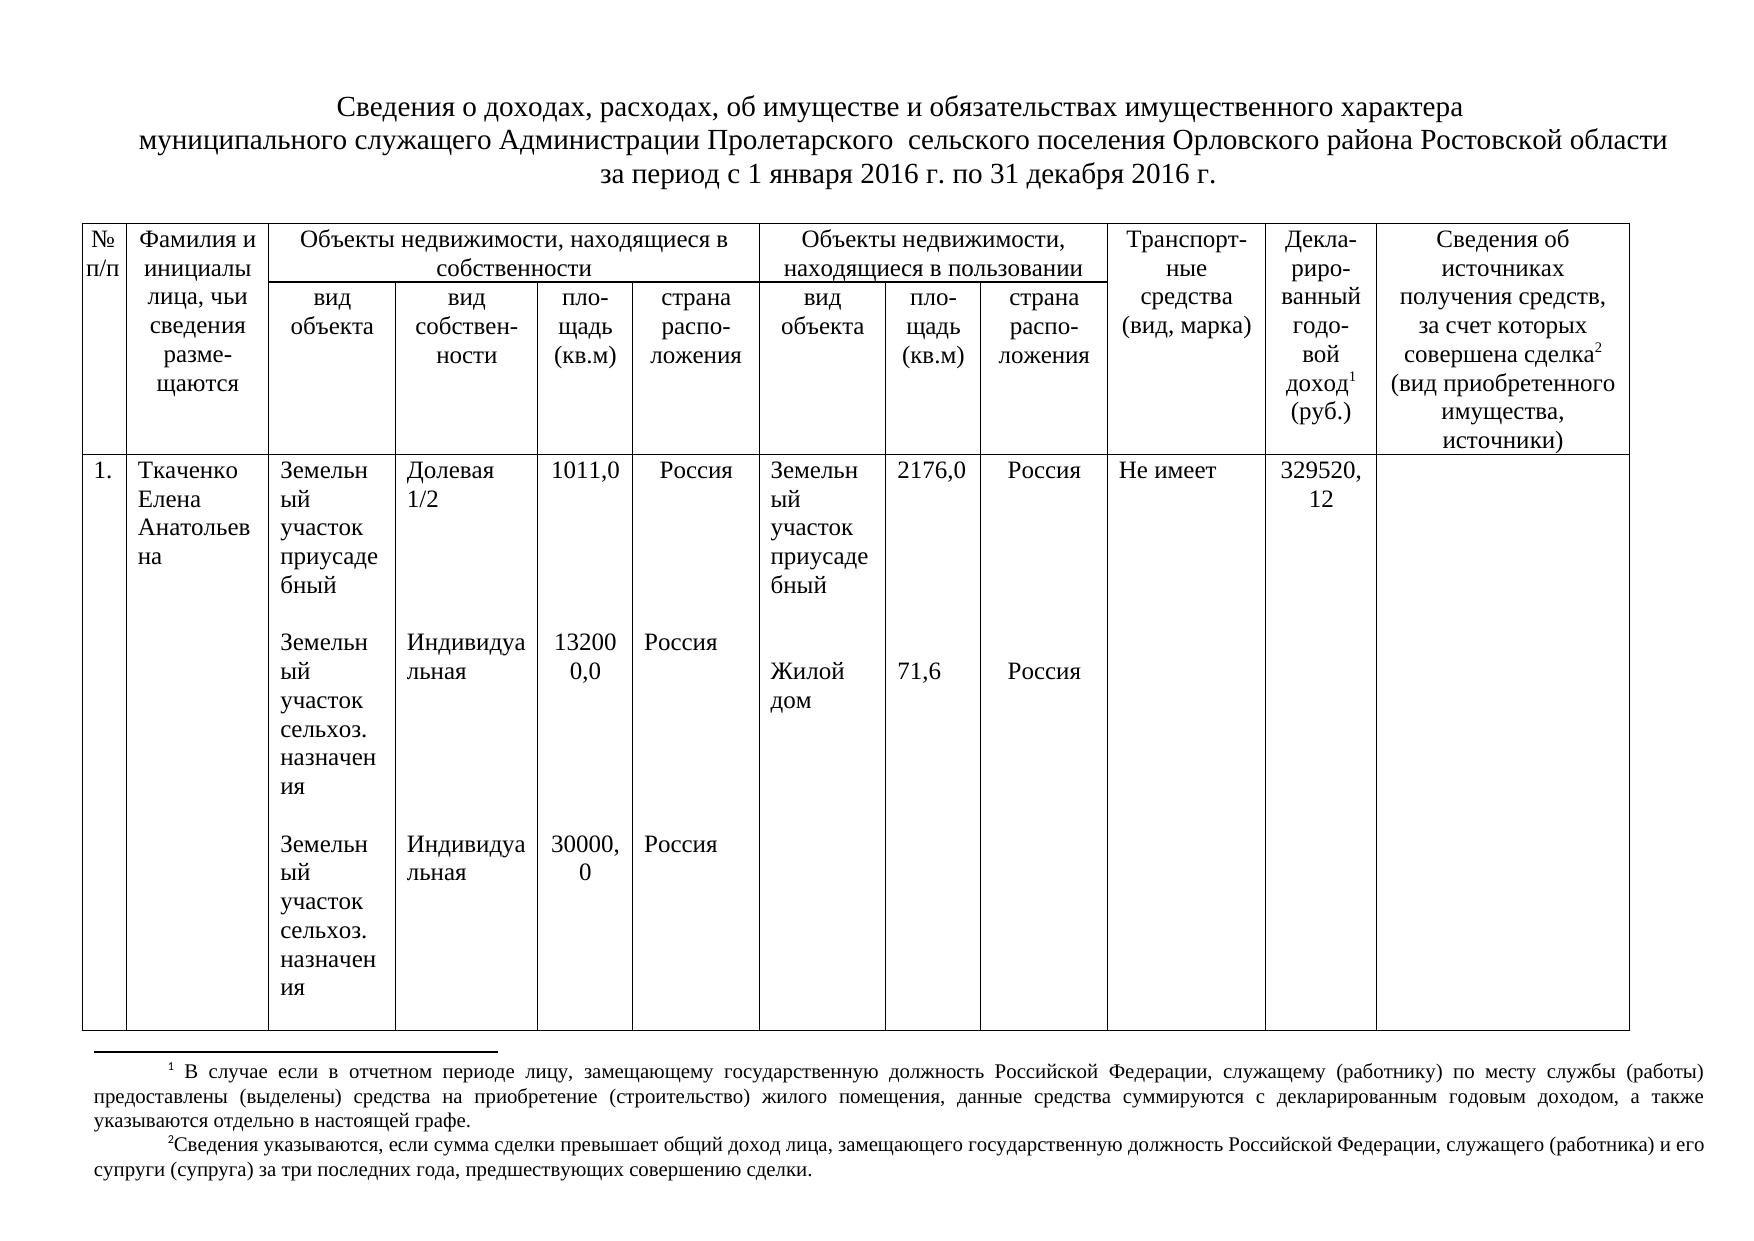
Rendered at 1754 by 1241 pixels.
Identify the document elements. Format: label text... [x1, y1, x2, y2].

table_cell 1. [83, 455, 126, 1030]
table_cell 329520,12 [1266, 455, 1376, 1030]
table_cell вид объекта [269, 283, 395, 454]
table_cell 2176,0 71,6 [886, 455, 980, 1030]
table_cell вид объекта [760, 283, 885, 454]
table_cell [538, 455, 632, 1030]
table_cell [760, 455, 885, 1030]
table_header № п/п [83, 224, 126, 454]
table_cell [1377, 455, 1629, 1030]
table_header Фамилия и инициалы лица, чьи сведения разме-щаются [127, 224, 268, 454]
table_header Сведения об источниках получения средств, за счет которых совершена сделка (вид приобретенного имущества, источники) [1377, 224, 1629, 454]
table_cell Россия Россия [981, 455, 1107, 1030]
table_header Объекты недвижимости, находящиеся в собственности [269, 224, 759, 281]
table_header Декла-риро-ванный годо-вой доход (руб.) [1266, 224, 1376, 454]
text за период с 1 января 2016 г. по 31 декабря 2016 г. [94, 156, 1706, 189]
table_cell пло-щадь (кв.м) [538, 283, 632, 454]
table_cell страна распо-ложения [633, 283, 759, 454]
table_header Объекты недвижимости, находящиеся в пользовании [760, 224, 1107, 281]
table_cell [127, 455, 268, 1030]
table_cell вид собствен-ности [396, 283, 537, 454]
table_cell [269, 455, 395, 1030]
table_header Транспорт-ные средства (вид, марка) [1108, 224, 1265, 454]
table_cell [396, 455, 537, 1030]
text Сведения о доходах, расходах, об имуществе и обязательствах имущественного характера [94, 89, 1706, 122]
table_cell Не имеет [1108, 455, 1265, 1030]
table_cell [633, 455, 759, 1030]
table_cell страна распо-ложения [981, 283, 1107, 454]
table_cell пло-щадь (кв.м) [886, 283, 980, 454]
text муниципального служащего Администрации Пролетарского сельского поселения Орловского района Ростовской области [94, 122, 1706, 156]
